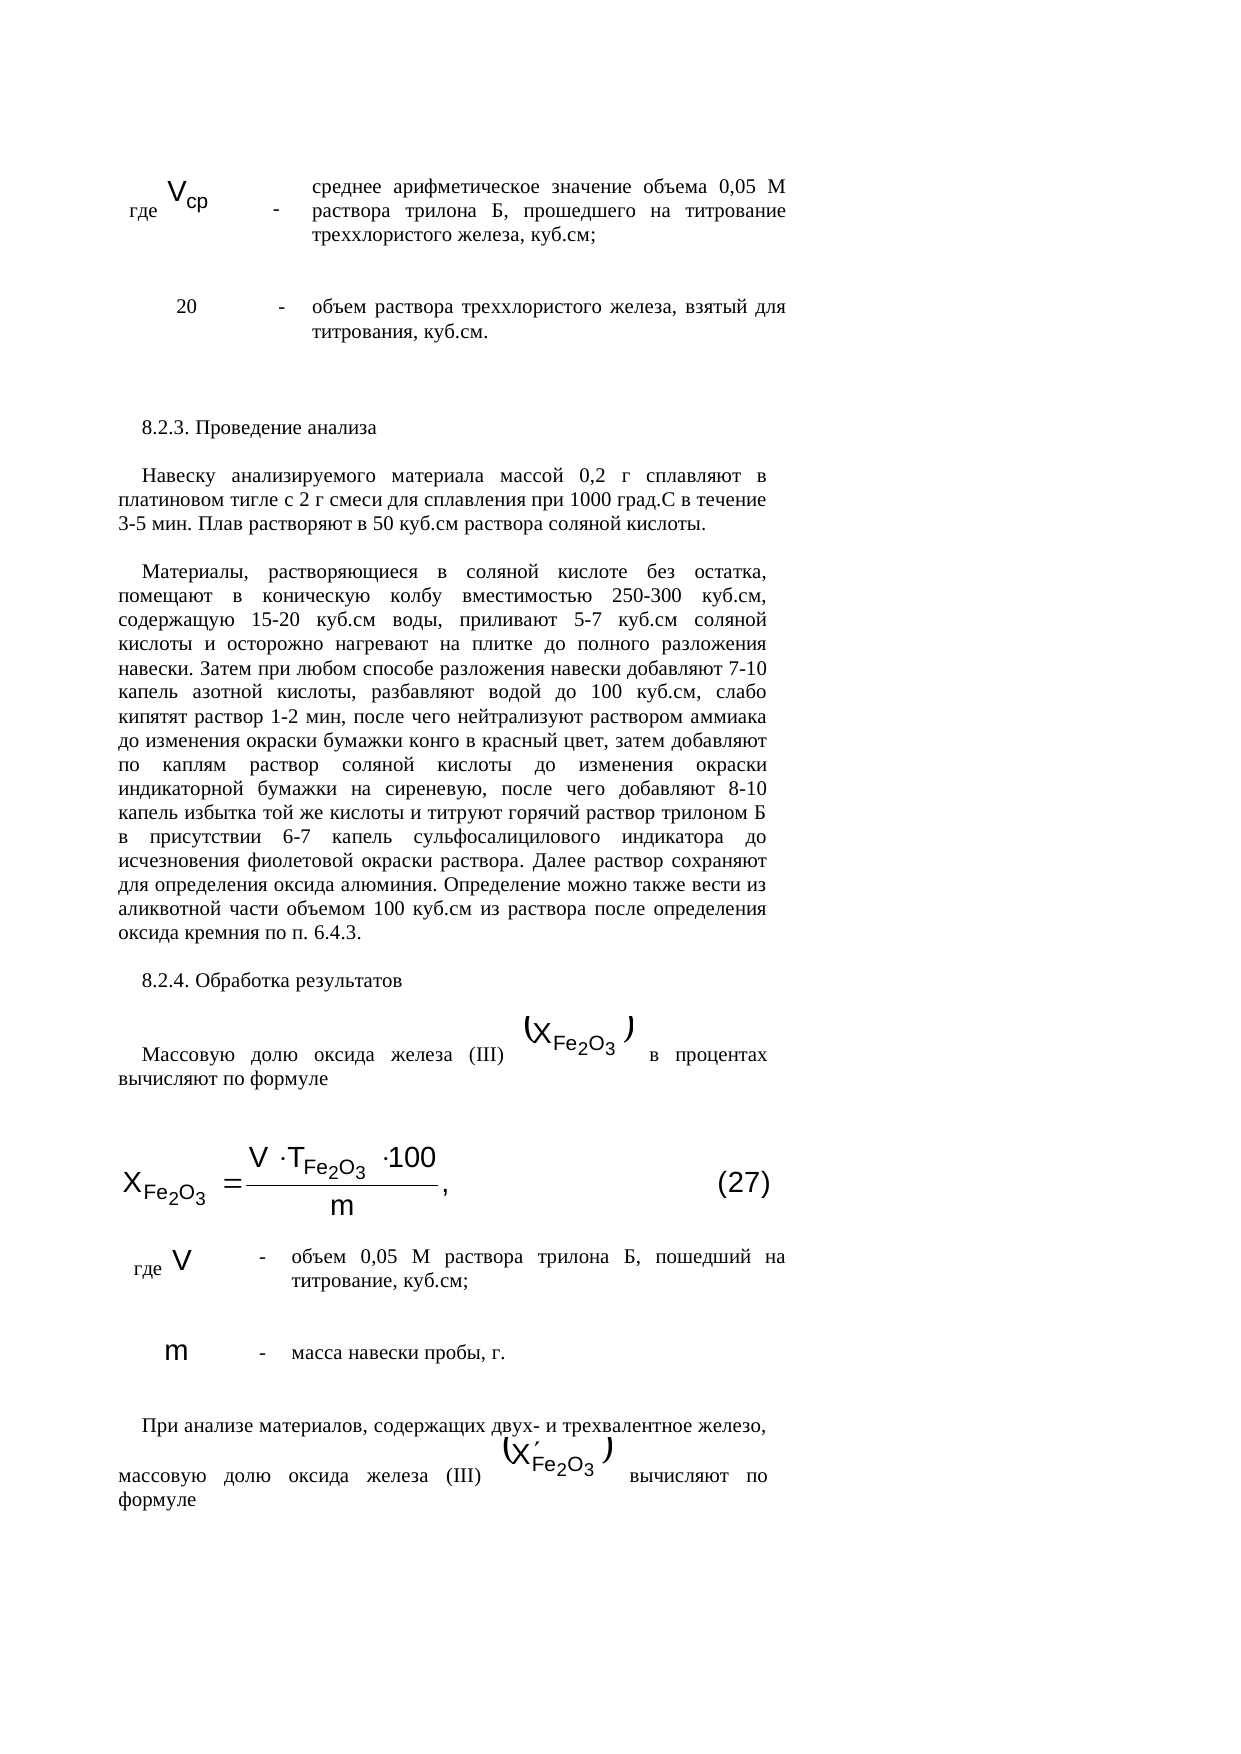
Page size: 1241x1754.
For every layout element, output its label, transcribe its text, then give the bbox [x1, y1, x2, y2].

table_cell масса навески пробы, г. [281, 1340, 797, 1389]
table_cell - [237, 1340, 281, 1389]
table_header среднее арифметическое значение объема 0,05 М раствора трилона Б, прошедшего на титрование треххлористого железа, куб.см; [301, 174, 797, 294]
table_cell - [262, 294, 301, 391]
table_header где [118, 174, 262, 294]
table_header - [237, 1244, 281, 1340]
table_header где [123, 1244, 237, 1340]
table_header - [262, 174, 301, 294]
text 8.2.3. Проведение анализа [118, 415, 768, 439]
text Навеску анализируемого материала массой 0,2 г сплавляют в платиновом тигле с 2 г смеси для сплавления при 1000 град.С в течение 3-5 мин. Плав растворяют в 50 куб.см раствора соляной кислоты. [118, 463, 768, 535]
text 8.2.4. Обработка результатов [118, 968, 768, 992]
table_header объем 0,05 М раствора трилона Б, пошедший на титрование, куб.см; [281, 1244, 797, 1340]
text Массовую долю оксида железа (III) в процентах вычисляют по формуле [118, 1016, 768, 1090]
table_cell [123, 1340, 237, 1389]
text При анализе материалов, содержащих двух- и трехвалентное железо, массовую долю оксида железа (III) вычисляют по формуле [118, 1413, 768, 1511]
table_cell объем раствора треххлористого железа, взятый для титрования, куб.см. [301, 294, 797, 391]
text Материалы, растворяющиеся в соляной кислоте без остатка, помещают в коническую колбу вместимостью 250-300 куб.см, содержащую 15-20 куб.см воды, приливают 5-7 куб.см соляной кислоты и осторожно нагревают на плитке до полного разложения навески. Затем при любом способе разложения навески добавляют 7-10 капель азотной кислоты, разбавляют водой до 100 куб.см, слабо кипятят раствор 1-2 мин, после чего нейтрализуют раствором аммиака до изменения окраски бумажки конго в красный цвет, затем добавляют по каплям раствор соляной кислоты до изменения окраски индикаторной бумажки на сиреневую, после чего добавляют 8-10 капель избытка той же кислоты и титруют горячий раствор трилоном Б в присутствии 6-7 капель сульфосалицилового индикатора до исчезновения фиолетовой окраски раствора. Далее раствор сохраняют для определения оксида алюминия. Определение можно также вести из аликвотной части объемом 100 куб.см из раствора после определения оксида кремния по п. 6.4.3. [118, 559, 768, 944]
table_cell 20 [118, 294, 262, 391]
